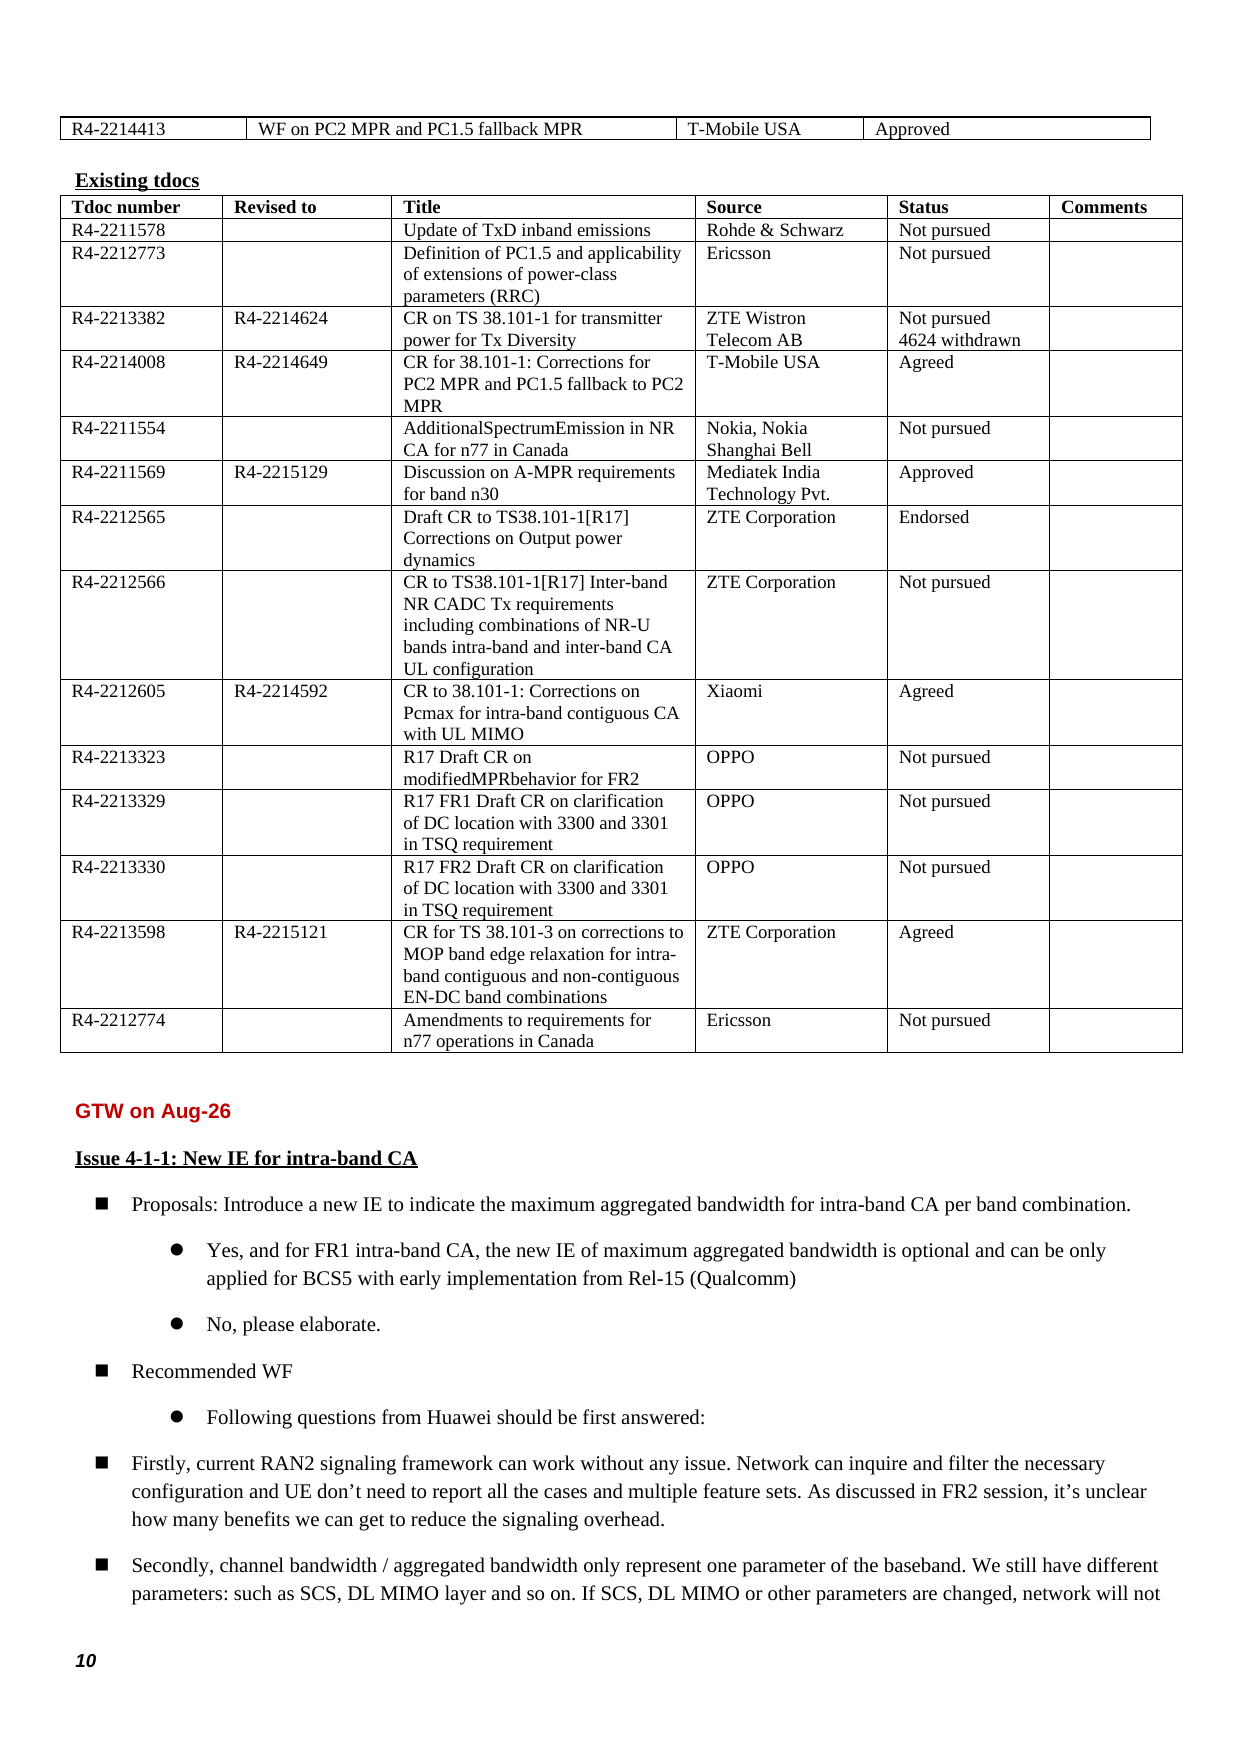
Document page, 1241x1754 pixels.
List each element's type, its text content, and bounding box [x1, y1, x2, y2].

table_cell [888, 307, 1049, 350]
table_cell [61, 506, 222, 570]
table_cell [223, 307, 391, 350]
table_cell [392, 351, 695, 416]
list Following questions from Huawei should be first answered: [169, 1405, 1165, 1429]
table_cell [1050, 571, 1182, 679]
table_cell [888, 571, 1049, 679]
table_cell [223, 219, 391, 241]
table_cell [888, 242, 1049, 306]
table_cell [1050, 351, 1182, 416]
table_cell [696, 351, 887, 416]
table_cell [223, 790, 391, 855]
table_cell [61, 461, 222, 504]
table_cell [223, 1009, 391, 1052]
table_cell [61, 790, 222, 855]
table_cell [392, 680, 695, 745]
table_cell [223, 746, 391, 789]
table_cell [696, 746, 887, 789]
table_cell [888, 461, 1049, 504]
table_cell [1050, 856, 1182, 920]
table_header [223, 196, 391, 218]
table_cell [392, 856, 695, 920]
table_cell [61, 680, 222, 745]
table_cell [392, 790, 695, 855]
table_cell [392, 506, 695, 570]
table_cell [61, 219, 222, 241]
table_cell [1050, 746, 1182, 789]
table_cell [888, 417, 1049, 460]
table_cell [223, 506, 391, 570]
text Existing tdocs [75, 168, 1165, 192]
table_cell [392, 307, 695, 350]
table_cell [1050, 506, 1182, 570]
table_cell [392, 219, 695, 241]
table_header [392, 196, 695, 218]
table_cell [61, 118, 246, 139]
list Recommended WF [94, 1358, 1165, 1383]
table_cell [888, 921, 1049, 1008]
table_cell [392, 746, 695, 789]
text GTW on Aug-26 [75, 1099, 1165, 1123]
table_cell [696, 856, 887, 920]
list No, please elaborate. [169, 1312, 1165, 1336]
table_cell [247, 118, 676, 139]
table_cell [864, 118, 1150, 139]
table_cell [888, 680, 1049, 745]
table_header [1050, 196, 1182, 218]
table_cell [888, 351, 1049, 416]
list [94, 1553, 1165, 1604]
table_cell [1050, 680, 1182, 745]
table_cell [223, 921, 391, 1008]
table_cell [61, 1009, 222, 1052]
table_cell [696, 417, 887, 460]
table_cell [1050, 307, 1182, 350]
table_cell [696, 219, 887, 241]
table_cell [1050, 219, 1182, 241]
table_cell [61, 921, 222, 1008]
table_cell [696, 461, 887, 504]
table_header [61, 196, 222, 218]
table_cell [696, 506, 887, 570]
text Issue 4-1-1: New IE for intra-band CA [75, 1146, 1165, 1169]
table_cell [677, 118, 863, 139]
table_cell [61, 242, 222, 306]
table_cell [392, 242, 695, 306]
list Yes, and for FR1 intra-band CA, the new IE of maximum aggregated bandwidth is optional and can be only applied for BCS5 with early implementation from Rel-15 (Qualcomm) [169, 1238, 1165, 1290]
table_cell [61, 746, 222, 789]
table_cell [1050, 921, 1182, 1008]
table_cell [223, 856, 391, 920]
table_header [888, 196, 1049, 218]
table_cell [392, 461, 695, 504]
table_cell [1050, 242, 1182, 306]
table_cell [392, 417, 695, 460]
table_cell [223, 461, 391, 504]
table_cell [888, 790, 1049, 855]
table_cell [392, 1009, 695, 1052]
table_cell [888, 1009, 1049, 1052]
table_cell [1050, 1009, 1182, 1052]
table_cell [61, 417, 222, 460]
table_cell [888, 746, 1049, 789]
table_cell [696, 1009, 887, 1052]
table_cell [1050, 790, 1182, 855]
list Proposals: Introduce a new IE to indicate the maximum aggregated bandwidth for intra-band CA per band combination. [94, 1192, 1165, 1216]
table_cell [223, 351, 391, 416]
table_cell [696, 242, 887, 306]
list Firstly, current RAN2 signaling framework can work without any issue. Network can inquire and filter the necessary configuration and UE don’t need to report all the cases and multiple feature sets. As discussed in FR2 session, it’s unclear how many benefits we can get to reduce the signaling overhead. [94, 1451, 1165, 1531]
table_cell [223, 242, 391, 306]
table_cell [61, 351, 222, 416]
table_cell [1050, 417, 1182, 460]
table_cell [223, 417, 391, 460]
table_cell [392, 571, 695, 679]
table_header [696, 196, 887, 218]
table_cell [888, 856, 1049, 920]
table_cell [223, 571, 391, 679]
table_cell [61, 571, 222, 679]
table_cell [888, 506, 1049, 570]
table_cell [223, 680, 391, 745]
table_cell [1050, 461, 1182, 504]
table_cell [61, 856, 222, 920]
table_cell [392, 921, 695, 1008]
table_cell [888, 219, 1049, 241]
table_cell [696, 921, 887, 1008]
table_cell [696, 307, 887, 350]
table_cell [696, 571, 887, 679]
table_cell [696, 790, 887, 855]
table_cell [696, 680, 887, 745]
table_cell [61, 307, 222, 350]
